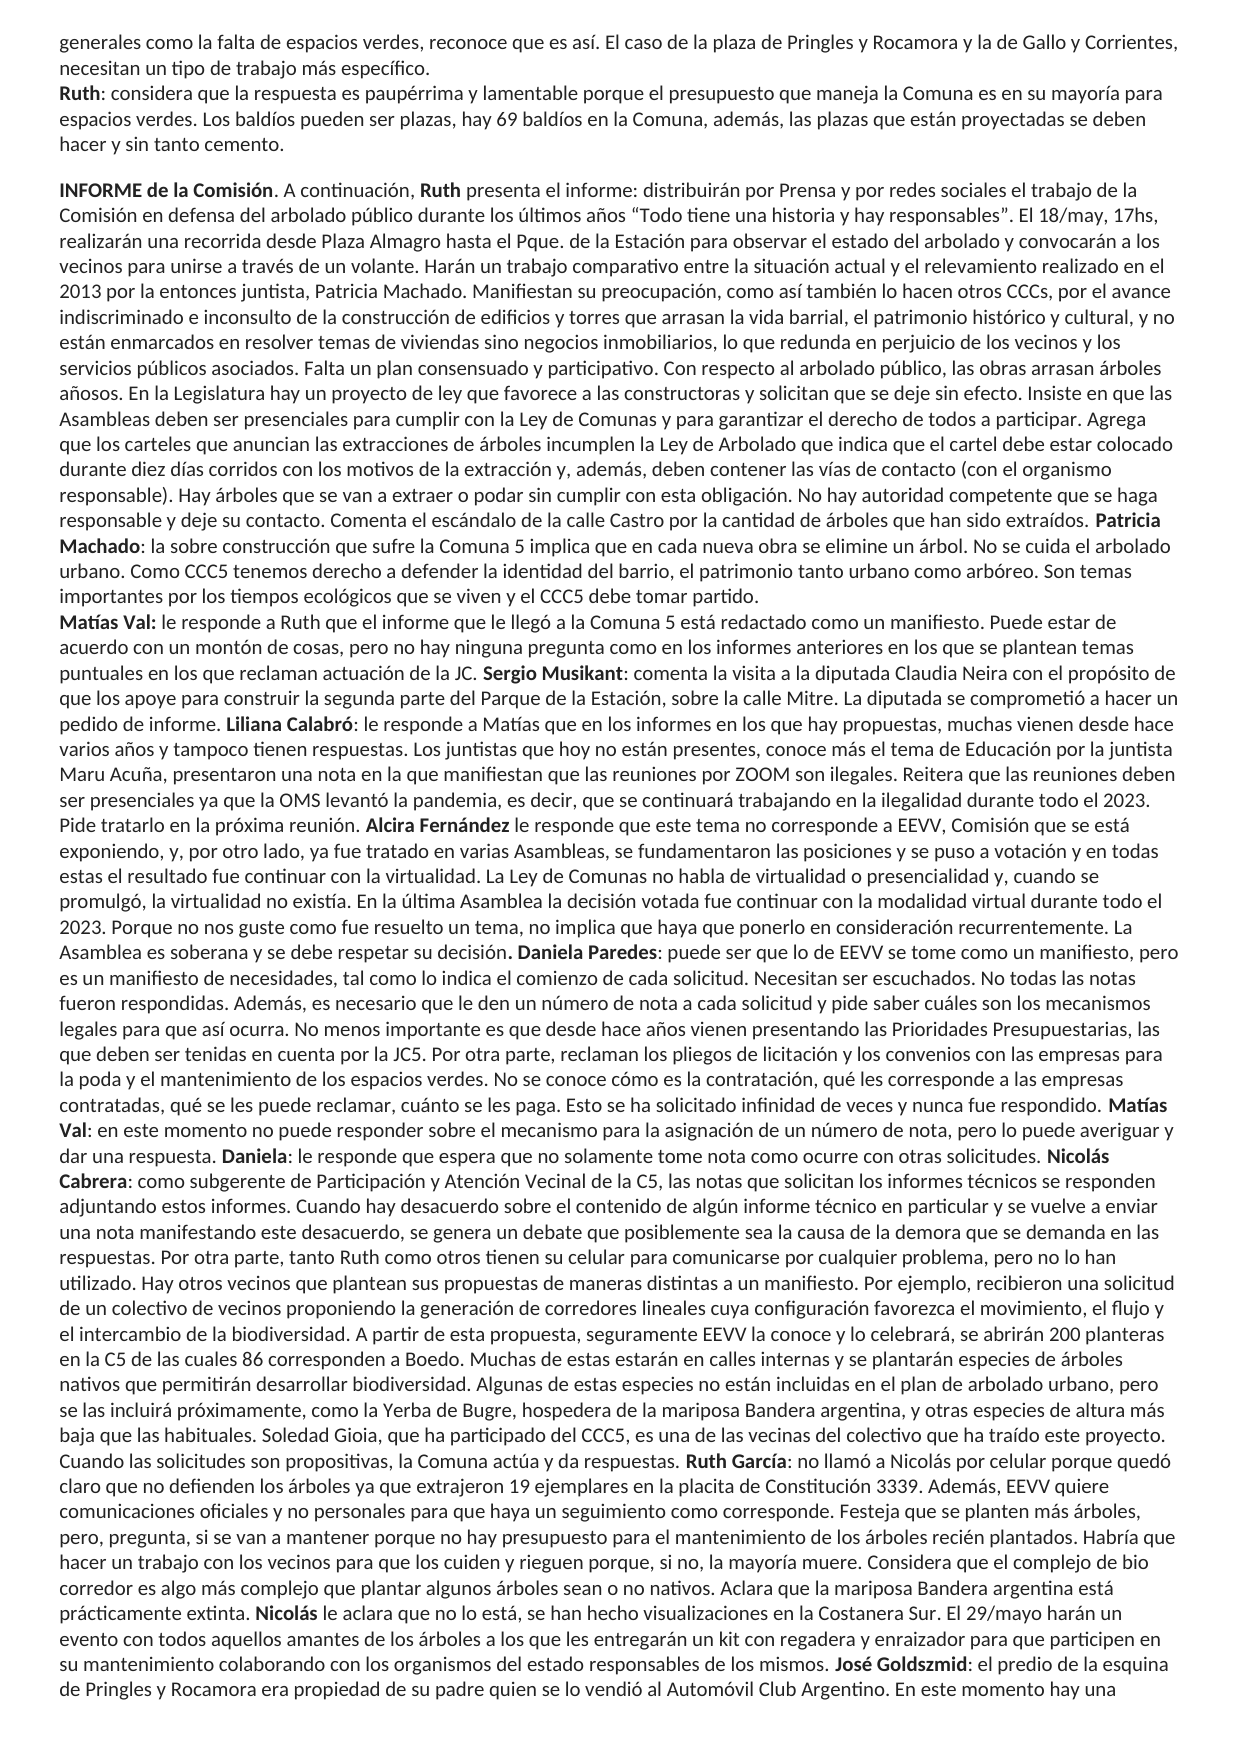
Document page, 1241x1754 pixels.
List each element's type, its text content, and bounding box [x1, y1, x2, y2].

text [59, 609, 1181, 1702]
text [59, 29, 1181, 80]
text Ruth: considera que la respuesta es paupérrima y lamentable porque el presupuesto que maneja la Comuna es en su mayoría para espacios verdes. Los baldíos pueden ser plazas, hay 69 baldíos en la Comuna, además, las plazas que están proyectadas se deben hacer y sin tanto cemento. [59, 80, 1181, 157]
text INFORME de la Comisión. A continuación, Ruth presenta el informe: distribuirán por Prensa y por redes sociales el trabajo de la Comisión en defensa del arbolado público durante los últimos años “Todo tiene una historia y hay responsables”. El 18/may, 17hs, realizarán una recorrida desde Plaza Almagro hasta el Pque. de la Estación para observar el estado del arbolado y convocarán a los vecinos para unirse a través de un volante. Harán un trabajo comparativo entre la situación actual y el relevamiento realizado en el 2013 por la entonces juntista, Patricia Machado. Manifiestan su preocupación, como así también lo hacen otros CCCs, por el avance indiscriminado e inconsulto de la construcción de edificios y torres que arrasan la vida barrial, el patrimonio histórico y cultural, y no están enmarcados en resolver temas de viviendas sino negocios inmobiliarios, lo que redunda en perjuicio de los vecinos y los servicios públicos asociados. Falta un plan consensuado y participativo. Con respecto al arbolado público, las obras arrasan árboles añosos. En la Legislatura hay un proyecto de ley que favorece a las constructoras y solicitan que se deje sin efecto. Insiste en que las Asambleas deben ser presenciales para cumplir con la Ley de Comunas y para garantizar el derecho de todos a participar. Agrega que los carteles que anuncian las extracciones de árboles incumplen la Ley de Arbolado que indica que el cartel debe estar colocado durante diez días corridos con los motivos de la extracción y, además, deben contener las vías de contacto (con el organismo responsable). Hay árboles que se van a extraer o podar sin cumplir con esta obligación. No hay autoridad competente que se haga responsable y deje su contacto. Comenta el escándalo de la calle Castro por la cantidad de árboles que han sido extraídos. Patricia Machado: la sobre construcción que sufre la Comuna 5 implica que en cada nueva obra se elimine un árbol. No se cuida el arbolado urbano. Como CCC5 tenemos derecho a defender la identidad del barrio, el patrimonio tanto urbano como arbóreo. Son temas importantes por los tiempos ecológicos que se viven y el CCC5 debe tomar partido. [59, 177, 1181, 609]
